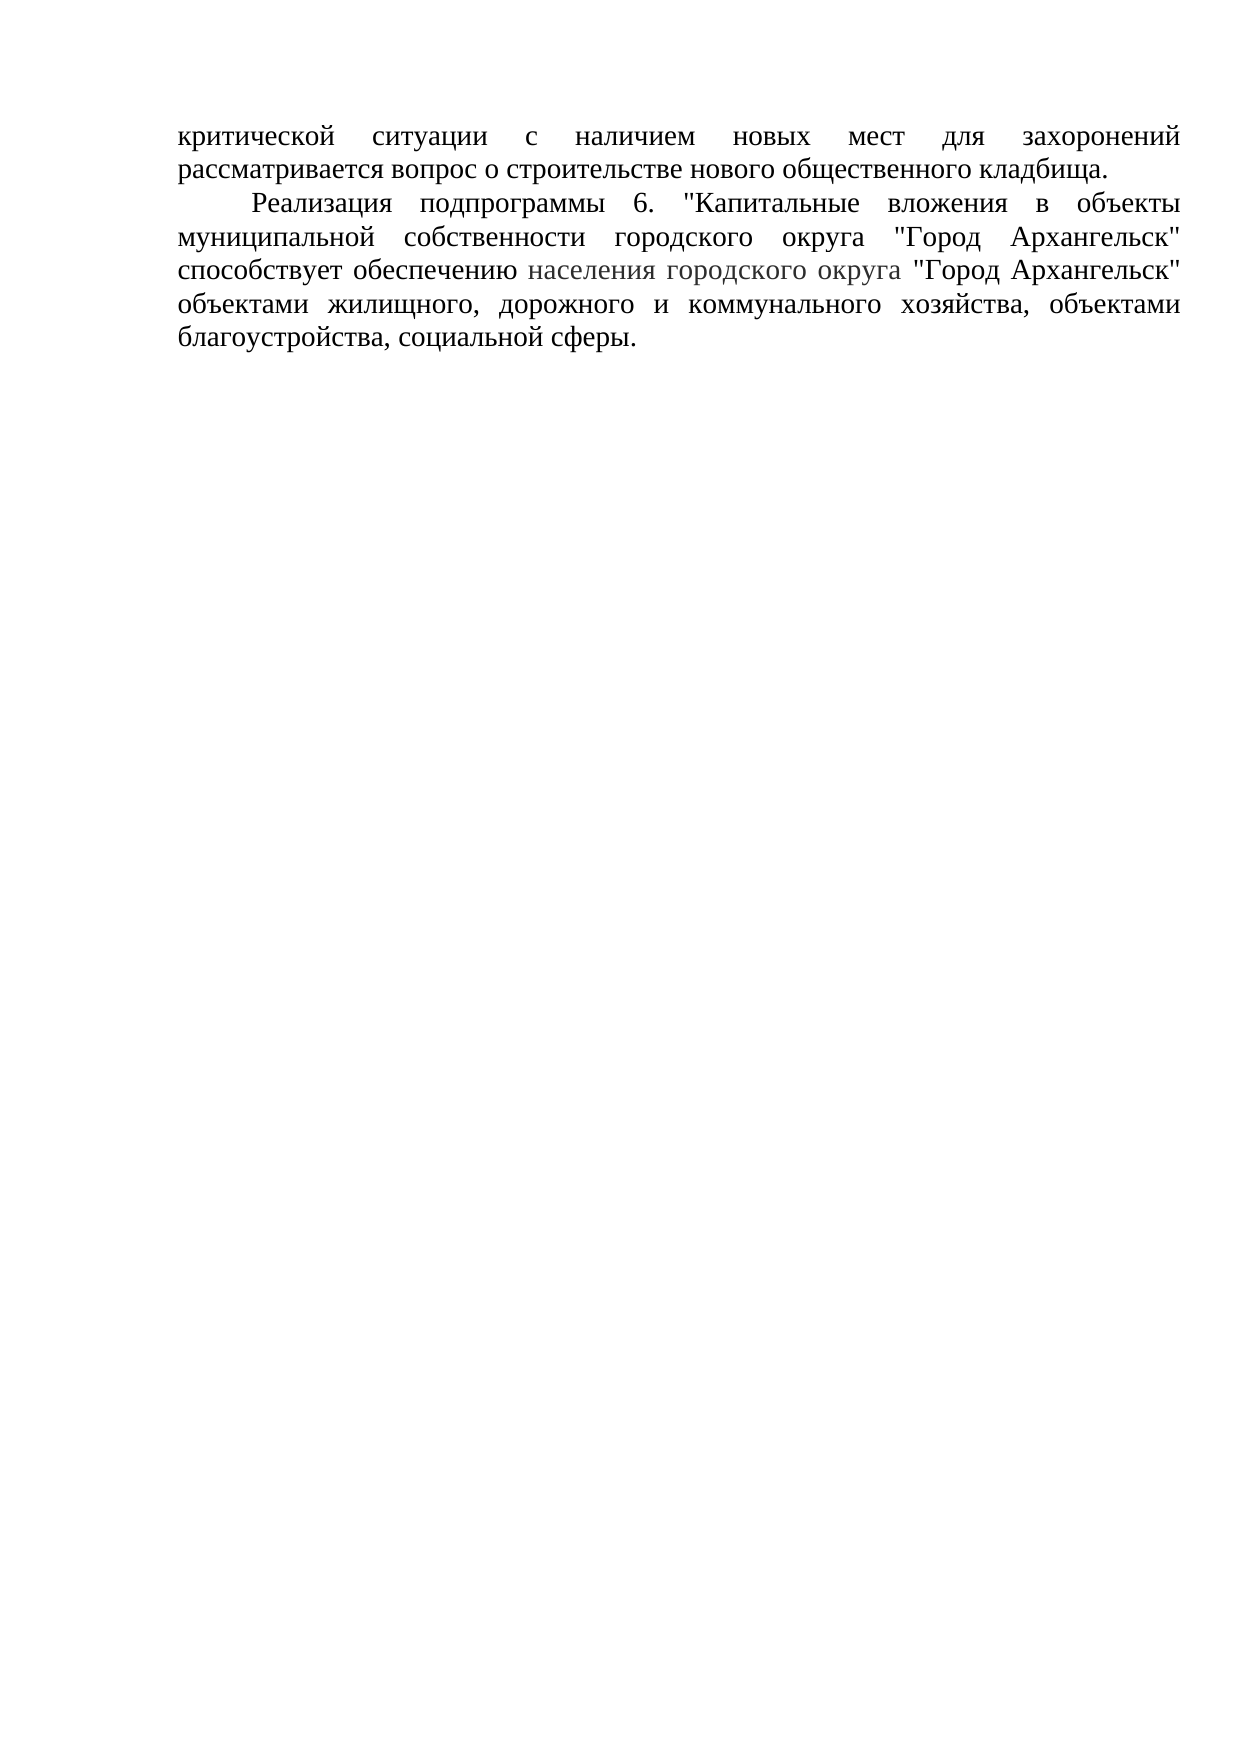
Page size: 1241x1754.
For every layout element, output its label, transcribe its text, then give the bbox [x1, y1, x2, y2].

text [177, 118, 1181, 185]
text Реализация подпрограммы 6. "Капитальные вложения в объекты муниципальной собственности городского округа "Город Архангельск" способствует обеспечению населения городского округа "Город Архангельск" объектами жилищного, дорожного и коммунального хозяйства, объектами благоустройства, социальной сферы. [177, 185, 1181, 353]
